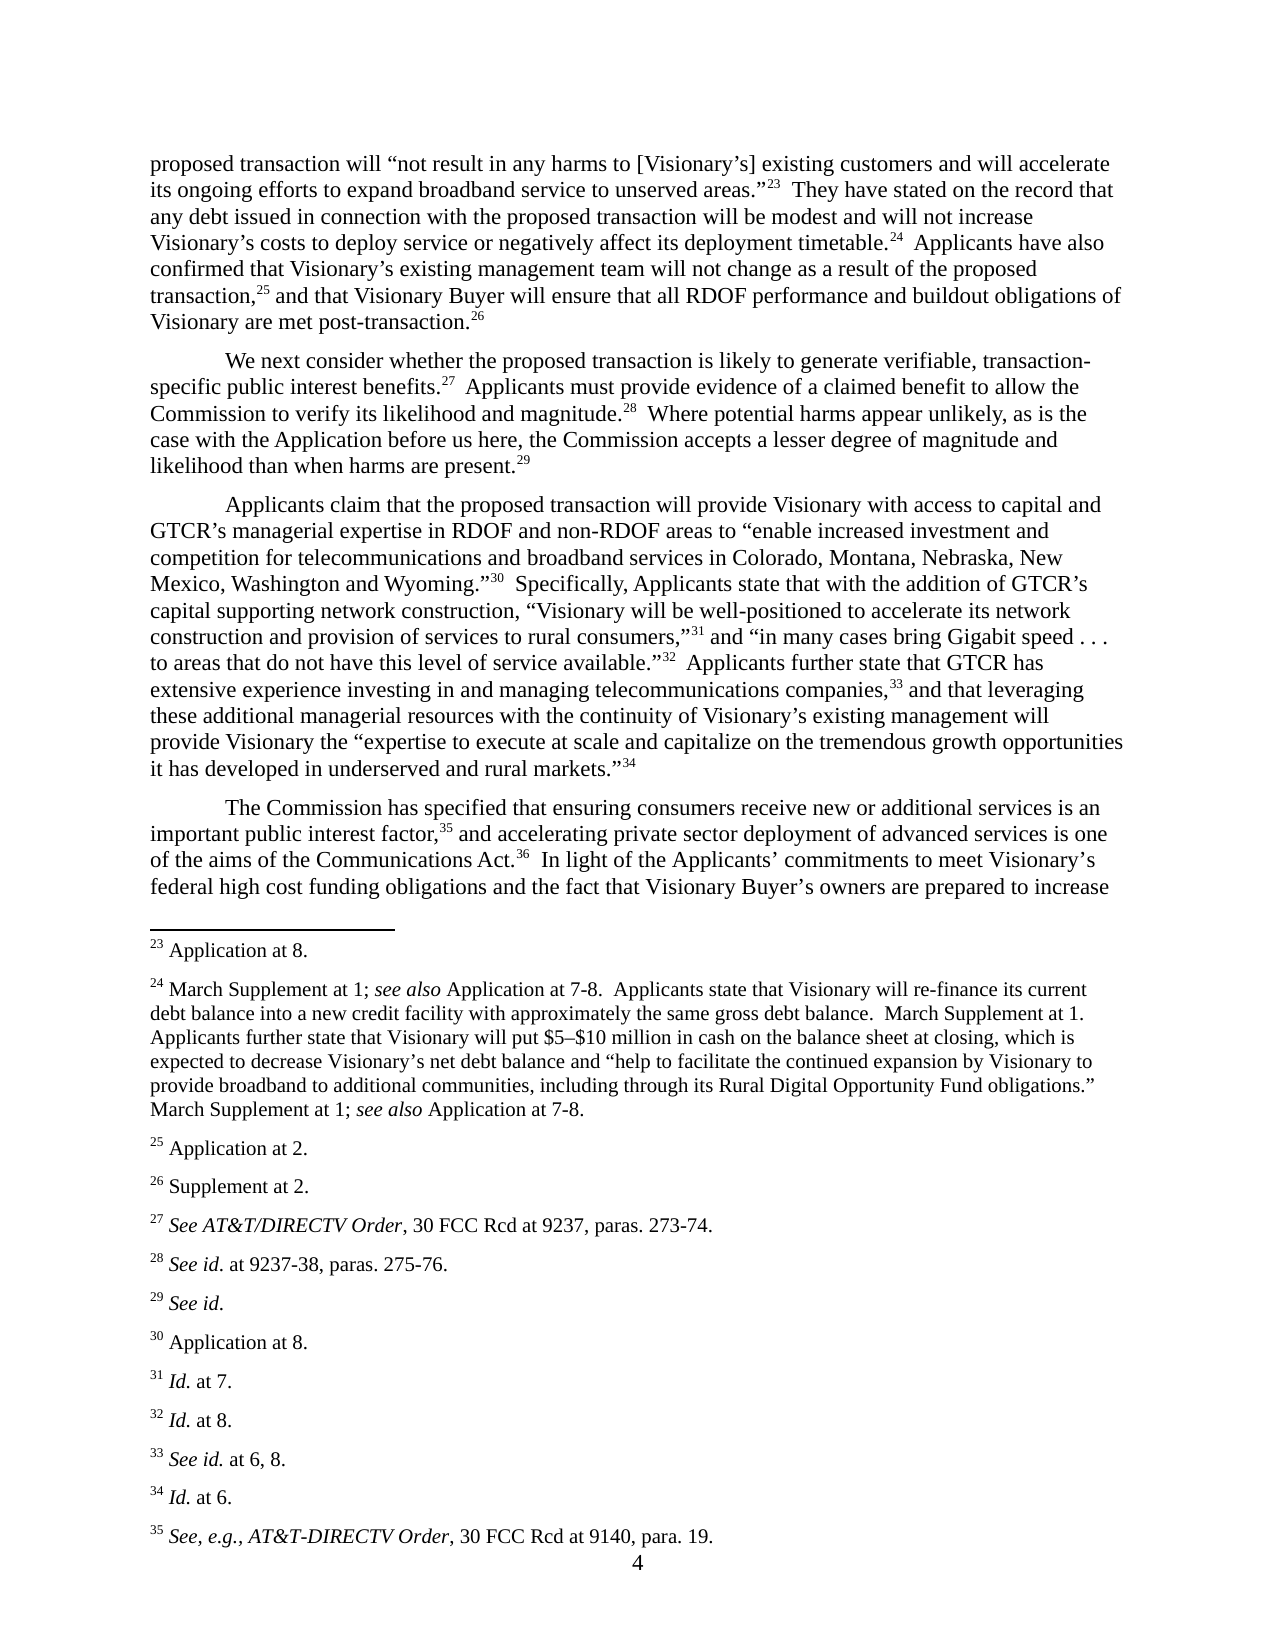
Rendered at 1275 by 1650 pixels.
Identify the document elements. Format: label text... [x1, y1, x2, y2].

text Second, Visionary remains financially, managerially, and technically obligated to meet all public interest and performance obligations associated with the receipt of RDOF funding in accordance with the Commission’s pre-transaction approval of its qualifications, and we expect that the proposed transaction will not negatively impact these obligations. Indeed, Applicants assert that the infusion of capital resulting from the proposed transaction will enable Visionary to “accelerate its network construction and provision of services to rural consumers” in Colorado and Wyoming. Applicants have confirmed that, following the proposed transaction, Visionary’s deployment plans “will remain the same,” and that the proposed transaction will “not result in any harms to [Visionary’s] existing customers and will accelerate its ongoing efforts to expand broadband service to unserved areas.” They have stated on the record that any debt issued in connection with the proposed transaction will be modest and will not increase Visionary’s costs to deploy service or negatively affect its deployment timetable. Applicants have also confirmed that Visionary’s existing management team will not change as a result of the proposed transaction, and that Visionary Buyer will ensure that all RDOF performance and buildout obligations of Visionary are met post-transaction. [150, 150, 1125, 334]
text We next consider whether the proposed transaction is likely to generate verifiable, transaction-specific public interest benefits. Applicants must provide evidence of a claimed benefit to allow the Commission to verify its likelihood and magnitude. Where potential harms appear unlikely, as is the case with the Application before us here, the Commission accepts a lesser degree of magnitude and likelihood than when harms are present. [150, 347, 1125, 479]
text The Commission has specified that ensuring consumers receive new or additional services is an important public interest factor, and accelerating private sector deployment of advanced services is one of the aims of the Communications Act. In light of the Applicants’ commitments to meet Visionary’s federal high cost funding obligations and the fact that Visionary Buyer’s owners are prepared to increase capital and other resources for Visionary to accelerate and expand facilities-based service offerings, we find it likely that the proposed transaction would result in some public interest benefits. In addition, as the Commission has found, the combination of competitive providers can result in a stronger and more effective competitor against larger cable and incumbent LEC providers. Absent any potential harms, and considering that the proposed transaction is likely to yield some benefits, we find, on balance, that the proposed transaction serves the public interest. [150, 794, 1125, 899]
text Applicants claim that the proposed transaction will provide Visionary with access to capital and GTCR’s managerial expertise in RDOF and non-RDOF areas to “enable increased investment and competition for telecommunications and broadband services in Colorado, Montana, Nebraska, New Mexico, Washington and Wyoming.” Specifically, Applicants state that with the addition of GTCR’s capital supporting network construction, “Visionary will be well-positioned to accelerate its network construction and provision of services to rural consumers,” and “in many cases bring Gigabit speed . . . to areas that do not have this level of service available.” Applicants further state that GTCR has extensive experience investing in and managing telecommunications companies, and that leveraging these additional managerial resources with the continuity of Visionary’s existing management will provide Visionary the “expertise to execute at scale and capitalize on the tremendous growth opportunities it has developed in underserved and rural markets.” [150, 491, 1125, 781]
